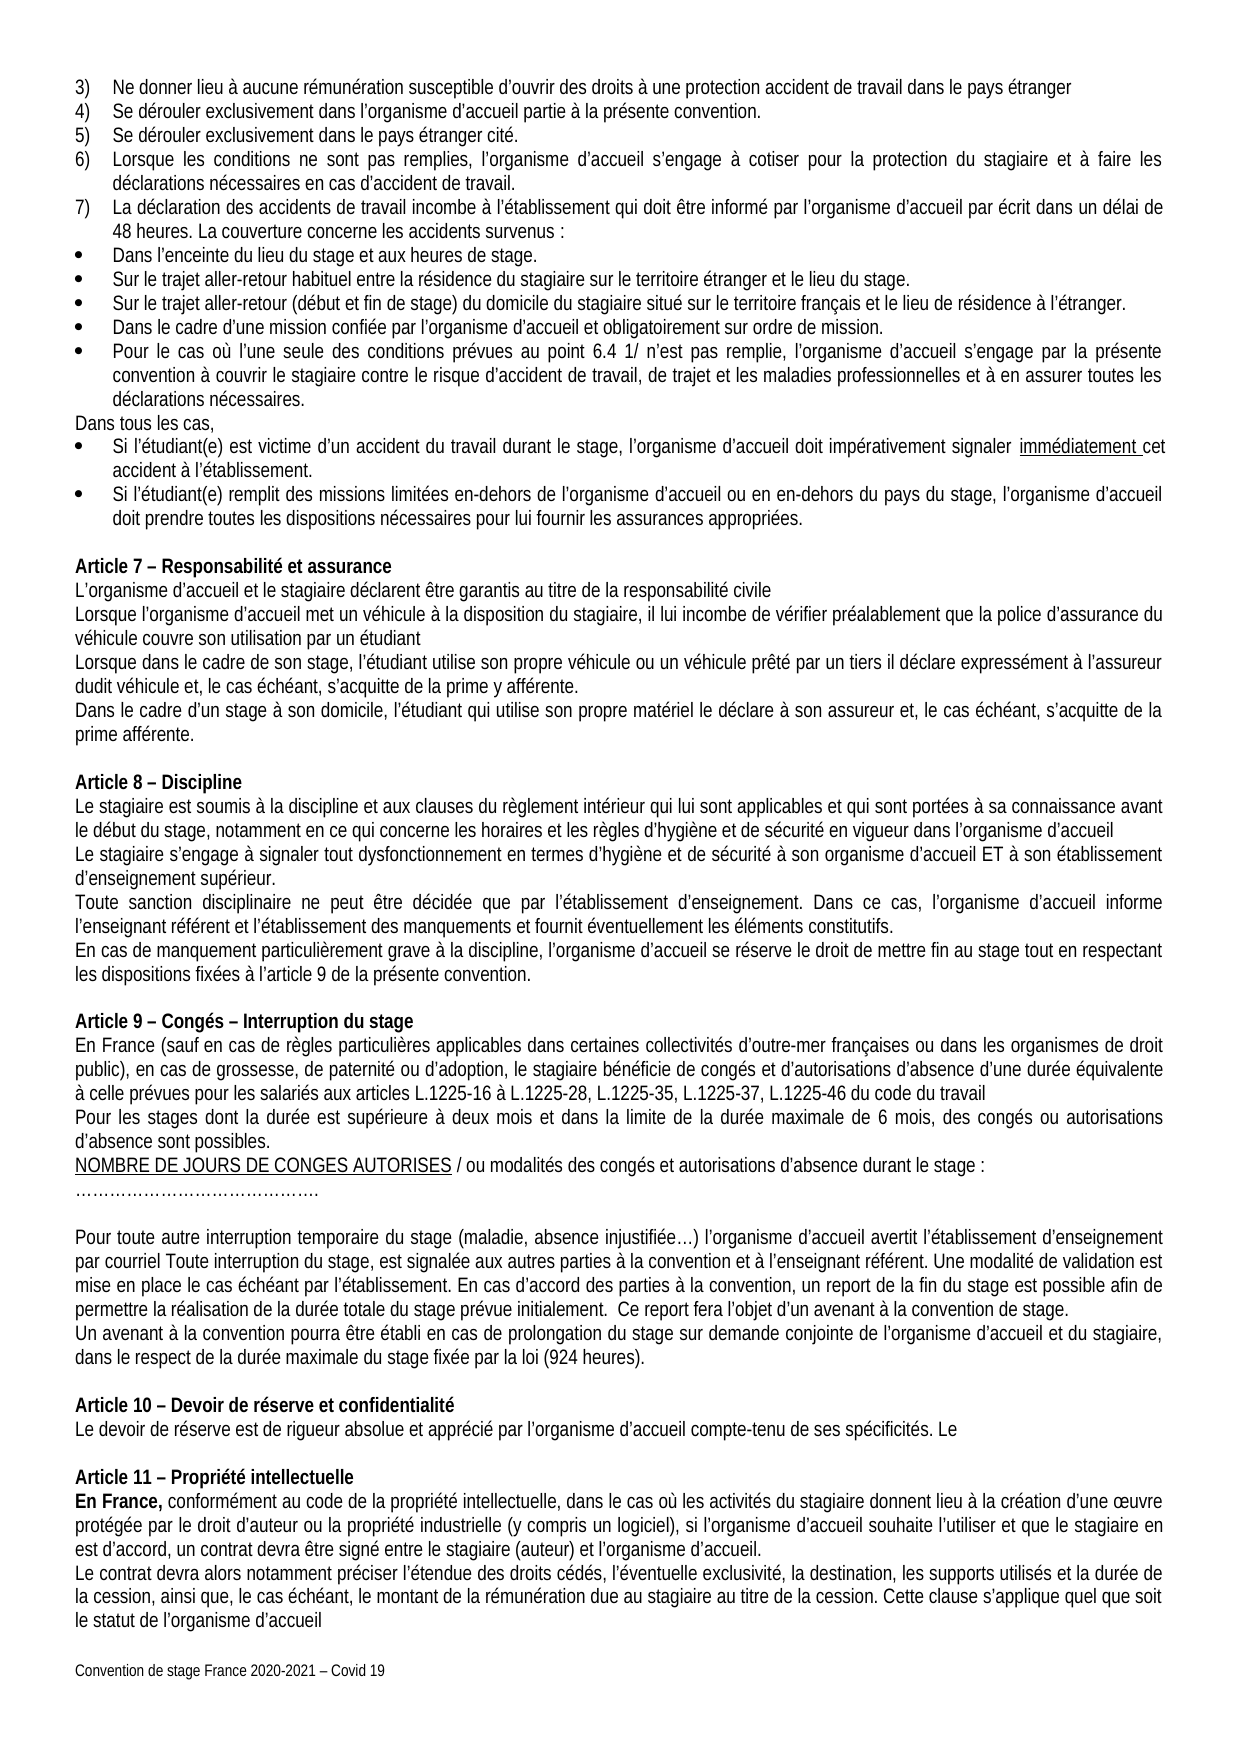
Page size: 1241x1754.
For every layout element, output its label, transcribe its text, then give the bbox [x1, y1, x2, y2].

text Lorsque dans le cadre de son stage, l’étudiant utilise son propre véhicule ou un véhicule prêté par un tiers il déclare expressément à l’assureur dudit véhicule et, le cas échéant, s’acquitte de la prime y afférente. [75, 650, 1165, 698]
list Se dérouler exclusivement dans l’organisme d’accueil partie à la présente convention. [75, 99, 1165, 123]
list Se dérouler exclusivement dans le pays étranger cité. [75, 123, 1165, 147]
text Article 8 – Discipline [75, 770, 1165, 794]
text Le contrat devra alors notamment préciser l’étendue des droits cédés, l’éventuelle exclusivité, la destination, les supports utilisés et la durée de la cession, ainsi que, le cas échéant, le montant de la rémunération due au stagiaire au titre de la cession. Cette clause s’applique quel que soit le statut de l’organisme d’accueil [75, 1560, 1165, 1632]
list Ne donner lieu à aucune rémunération susceptible d’ouvrir des droits à une protection accident de travail dans le pays étranger [75, 75, 1165, 99]
text Pour toute autre interruption temporaire du stage (maladie, absence injustifiée…) l’organisme d’accueil avertit l’établissement d’enseignement par courriel Toute interruption du stage, est signalée aux autres parties à la convention et à l’enseignant référent. Une modalité de validation est mise en place le cas échéant par l’établissement. En cas d’accord des parties à la convention, un report de la fin du stage est possible afin de permettre la réalisation de la durée totale du stage prévue initialement. Ce report fera l’objet d’un avenant à la convention de stage. [75, 1225, 1165, 1321]
text En France, conformément au code de la propriété intellectuelle, dans le cas où les activités du stagiaire donnent lieu à la création d’une œuvre protégée par le droit d’auteur ou la propriété industrielle (y compris un logiciel), si l’organisme d’accueil souhaite l’utiliser et que le stagiaire en est d’accord, un contrat devra être signé entre le stagiaire (auteur) et l’organisme d’accueil. [75, 1488, 1165, 1560]
text Dans le cadre d’un stage à son domicile, l’étudiant qui utilise son propre matériel le déclare à son assureur et, le cas échéant, s’acquitte de la prime afférente. [75, 698, 1165, 746]
list Pour le cas où l’une seule des conditions prévues au point 6.4 1/ n’est pas remplie, l’organisme d’accueil s’engage par la présente convention à couvrir le stagiaire contre le risque d’accident de travail, de trajet et les maladies professionnelles et à en assurer toutes les déclarations nécessaires. [75, 338, 1165, 410]
text Article 11 – Propriété intellectuelle [75, 1464, 1165, 1488]
text Le stagiaire est soumis à la discipline et aux clauses du règlement intérieur qui lui sont applicables et qui sont portées à sa connaissance avant le début du stage, notamment en ce qui concerne les horaires et les règles d’hygiène et de sécurité en vigueur dans l’organisme d’accueil [75, 794, 1165, 842]
text Article 10 – Devoir de réserve et confidentialité [75, 1393, 1165, 1417]
text En cas de manquement particulièrement grave à la discipline, l’organisme d’accueil se réserve le droit de mettre fin au stage tout en respectant les dispositions fixées à l’article 9 de la présente convention. [75, 937, 1165, 985]
text Le stagiaire s’engage à signaler tout dysfonctionnement en termes d’hygiène et de sécurité à son organisme d’accueil ET à son établissement d’enseignement supérieur. [75, 842, 1165, 889]
list Sur le trajet aller-retour habituel entre la résidence du stagiaire sur le territoire étranger et le lieu du stage. [75, 267, 1165, 291]
list Dans l’enceinte du lieu du stage et aux heures de stage. [75, 243, 1165, 267]
list Dans le cadre d’une mission confiée par l’organisme d’accueil et obligatoirement sur ordre de mission. [75, 314, 1165, 338]
list Si l’étudiant(e) est victime d’un accident du travail durant le stage, l’organisme d’accueil doit impérativement signaler immédiatement cet accident à l’établissement. [75, 434, 1165, 482]
text Article 9 – Congés – Interruption du stage [75, 1009, 1165, 1033]
text Lorsque l’organisme d’accueil met un véhicule à la disposition du stagiaire, il lui incombe de vérifier préalablement que la police d’assurance du véhicule couvre son utilisation par un étudiant [75, 602, 1165, 650]
text Dans tous les cas, [75, 410, 1165, 434]
text Un avenant à la convention pourra être établi en cas de prolongation du stage sur demande conjointe de l’organisme d’accueil et du stagiaire, dans le respect de la durée maximale du stage fixée par la loi (924 heures). [75, 1321, 1165, 1369]
list La déclaration des accidents de travail incombe à l’établissement qui doit être informé par l’organisme d’accueil par écrit dans un délai de 48 heures. La couverture concerne les accidents survenus : [75, 195, 1165, 243]
text Le devoir de réserve est de rigueur absolue et apprécié par l’organisme d’accueil compte-tenu de ses spécificités. Le [75, 1417, 1165, 1441]
text Pour les stages dont la durée est supérieure à deux mois et dans la limite de la durée maximale de 6 mois, des congés ou autorisations d’absence sont possibles. [75, 1105, 1165, 1153]
text Article 7 – Responsabilité et assurance [75, 554, 1165, 578]
text NOMBRE DE JOURS DE CONGES AUTORISES / ou modalités des congés et autorisations d’absence durant le stage : ……………………………………. [75, 1153, 1165, 1201]
text L’organisme d’accueil et le stagiaire déclarent être garantis au titre de la responsabilité civile [75, 578, 1165, 602]
list Lorsque les conditions ne sont pas remplies, l’organisme d’accueil s’engage à cotiser pour la protection du stagiaire et à faire les déclarations nécessaires en cas d’accident de travail. [75, 147, 1165, 195]
list Si l’étudiant(e) remplit des missions limitées en-dehors de l’organisme d’accueil ou en en-dehors du pays du stage, l’organisme d’accueil doit prendre toutes les dispositions nécessaires pour lui fournir les assurances appropriées. [75, 482, 1165, 530]
text Toute sanction disciplinaire ne peut être décidée que par l’établissement d’enseignement. Dans ce cas, l’organisme d’accueil informe l’enseignant référent et l’établissement des manquements et fournit éventuellement les éléments constitutifs. [75, 889, 1165, 937]
text En France (sauf en cas de règles particulières applicables dans certaines collectivités d’outre-mer françaises ou dans les organismes de droit public), en cas de grossesse, de paternité ou d’adoption, le stagiaire bénéficie de congés et d’autorisations d’absence d’une durée équivalente à celle prévues pour les salariés aux articles L.1225-16 à L.1225-28, L.1225-35, L.1225-37, L.1225-46 du code du travail [75, 1033, 1165, 1105]
list Sur le trajet aller-retour (début et fin de stage) du domicile du stagiaire situé sur le territoire français et le lieu de résidence à l’étranger. [75, 291, 1165, 314]
